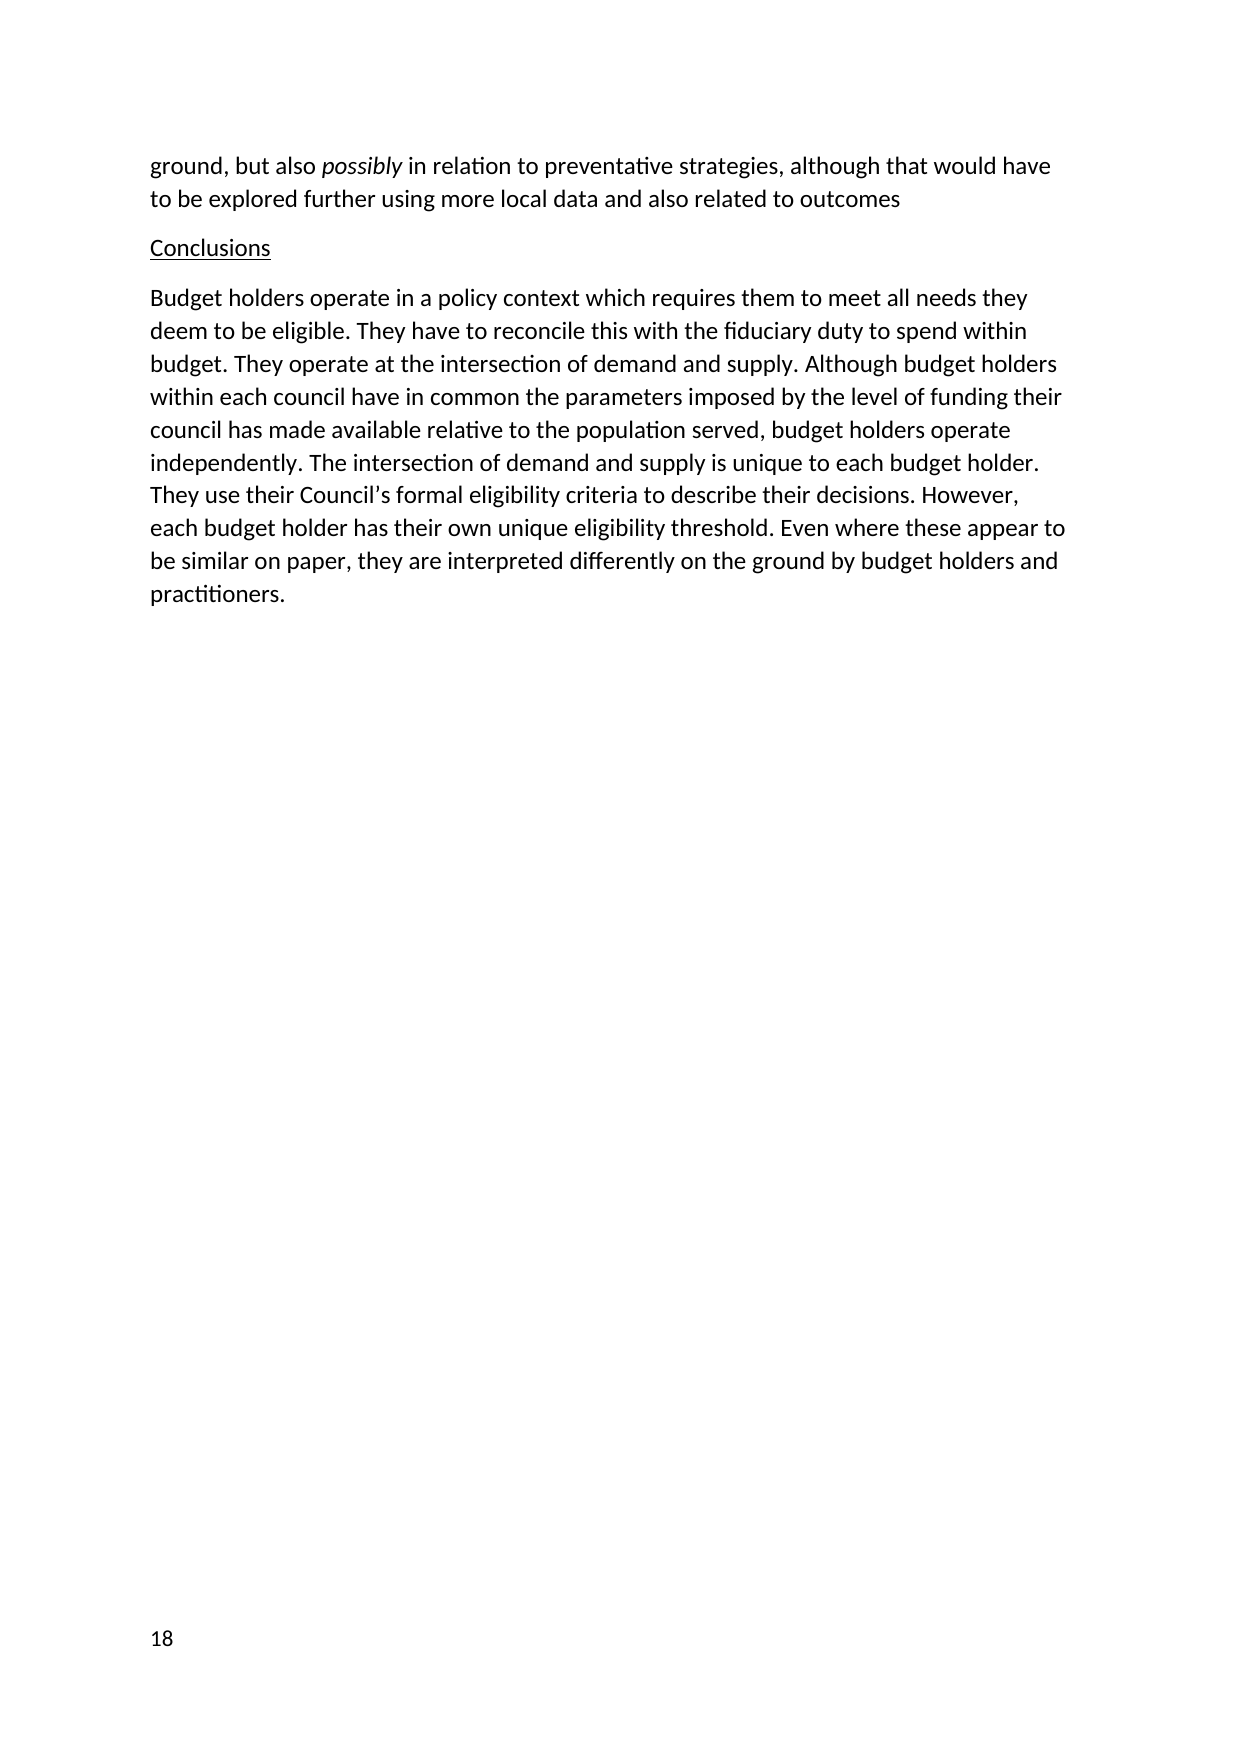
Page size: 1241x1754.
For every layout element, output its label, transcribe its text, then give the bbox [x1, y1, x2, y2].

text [150, 150, 1068, 213]
text Conclusions [150, 232, 1068, 263]
text Budget holders operate in a policy context which requires them to meet all needs they deem to be eligible. They have to reconcile this with the fiduciary duty to spend within budget. They operate at the intersection of demand and supply. Although budget holders within each council have in common the parameters imposed by the level of funding their council has made available relative to the population served, budget holders operate independently. The intersection of demand and supply is unique to each budget holder. They use their Council’s formal eligibility criteria to describe their decisions. However, each budget holder has their own unique eligibility threshold. Even where these appear to be similar on paper, they are interpreted differently on the ground by budget holders and practitioners. [150, 282, 1068, 609]
